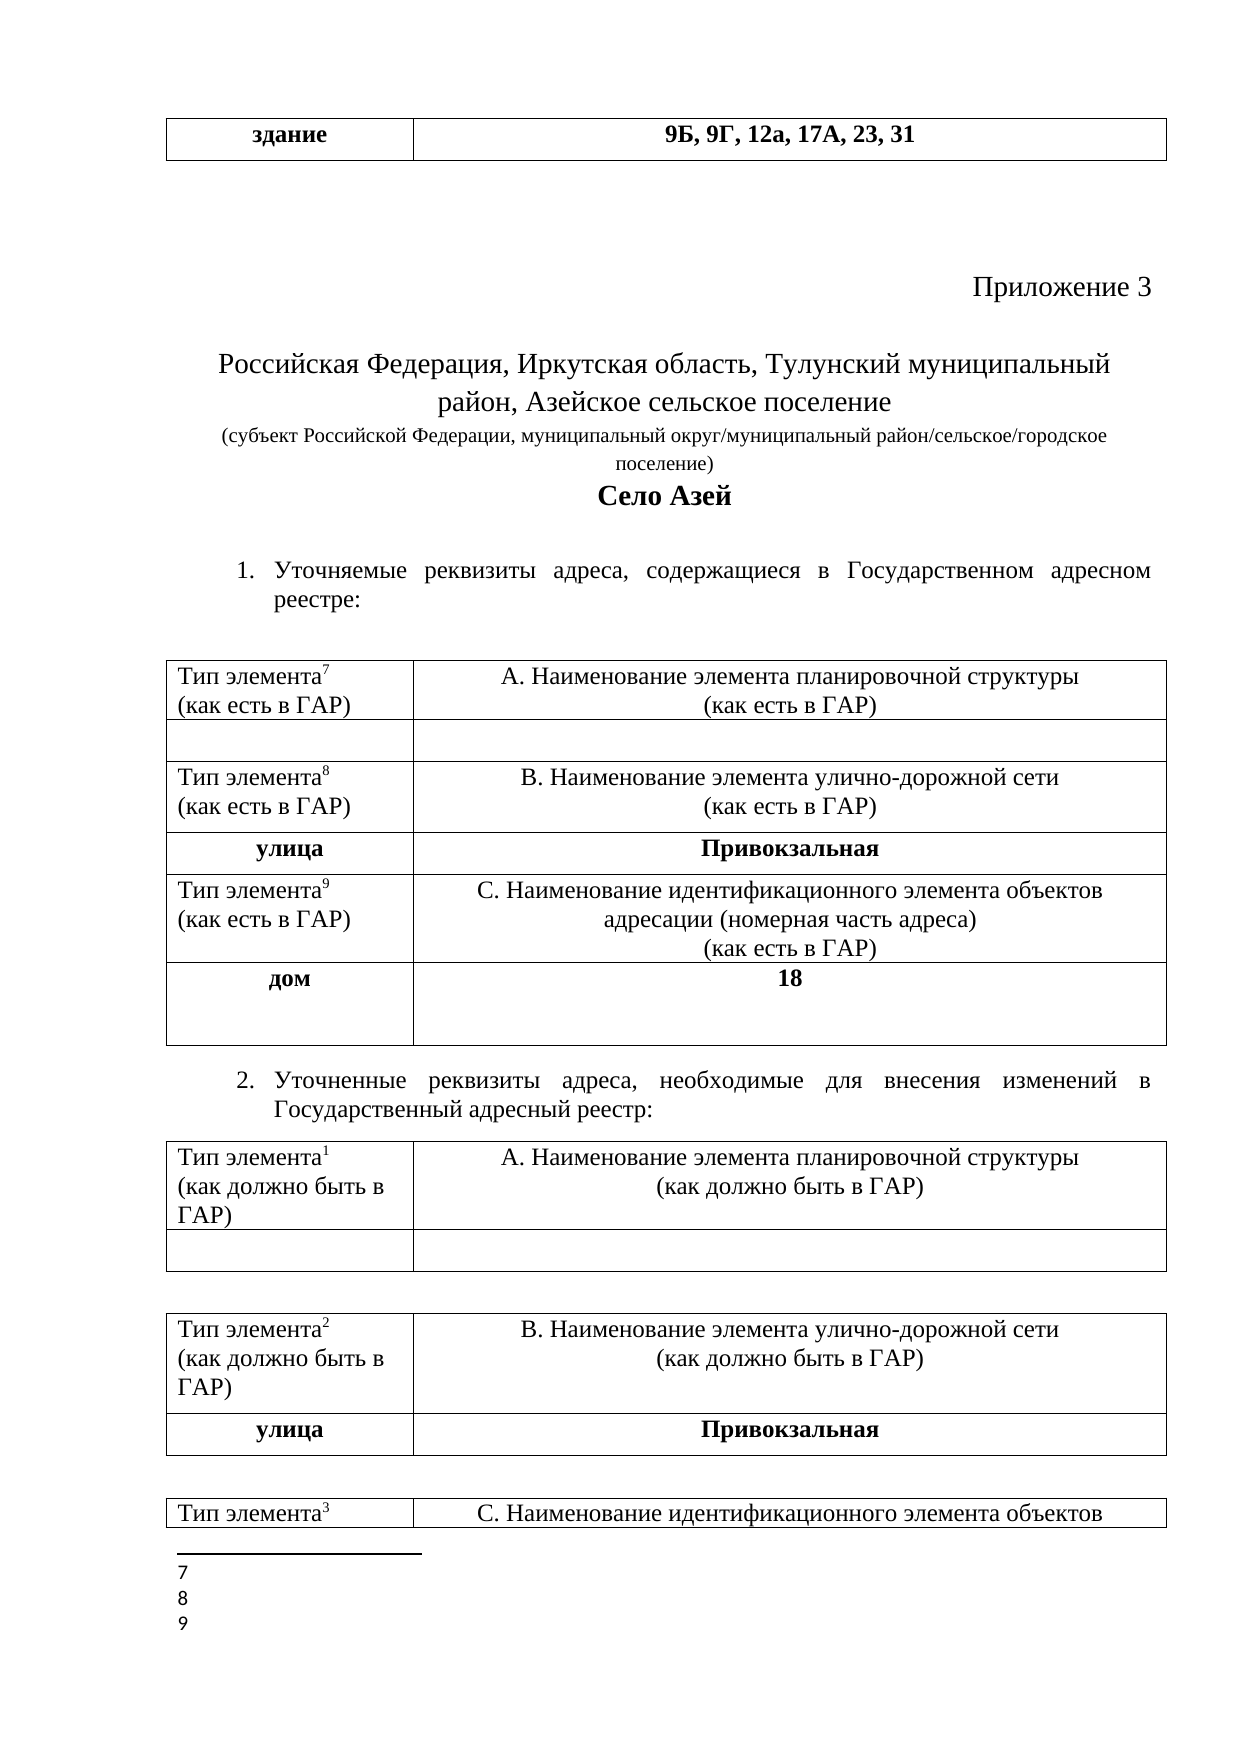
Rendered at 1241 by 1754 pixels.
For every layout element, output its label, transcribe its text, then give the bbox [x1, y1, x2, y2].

table_cell 18 [414, 963, 1166, 1045]
table_cell [167, 720, 413, 761]
table_cell [414, 1230, 1166, 1271]
list Уточненные реквизиты адреса, необходимые для внесения изменений в Государственный адресный реестр: [236, 1065, 1152, 1122]
table_header А. Наименование элемента планировочной структуры (как должно быть в ГАР) [414, 1142, 1166, 1228]
table_header Тип элемента2 (как должно быть в ГАР) [167, 1314, 413, 1413]
table_cell улица [167, 1414, 413, 1455]
table_cell улица [167, 833, 413, 874]
table_cell С. Наименование идентификационного элемента объектов адресации (номерная часть адреса) (как есть в ГАР) [414, 875, 1166, 962]
text Приложение 3 [177, 269, 1152, 302]
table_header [167, 1499, 413, 1527]
table_cell [414, 720, 1166, 761]
table_cell 9Б, 9Г, 12а, 17А, 23, 31 [414, 119, 1166, 160]
table_header А. Наименование элемента планировочной структуры (как есть в ГАР) [414, 661, 1166, 719]
table_cell Тип элемента (как есть в ГАР) [167, 875, 413, 962]
text (субъект Российской Федерации, муниципальный округ/муниципальный район/сельское/городское поселение) [177, 423, 1152, 474]
table_cell В. Наименование элемента улично-дорожной сети (как есть в ГАР) [414, 762, 1166, 832]
text Село Азей [177, 478, 1152, 512]
table_cell Привокзальная [414, 833, 1166, 874]
table_cell дом [167, 963, 413, 1045]
table_cell Привокзальная [414, 1414, 1166, 1455]
list Уточняемые реквизиты адреса, содержащиеся в Государственном адресном реестре: [236, 555, 1152, 613]
table_cell здание [167, 119, 413, 160]
table_header Тип элемента1 (как должно быть в ГАР) [167, 1142, 413, 1228]
table_header Тип элемента (как есть в ГАР) [167, 661, 413, 719]
table_header В. Наименование элемента улично-дорожной сети (как должно быть в ГАР) [414, 1314, 1166, 1413]
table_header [414, 1499, 1166, 1527]
table_cell Тип элемента (как есть в ГАР) [167, 762, 413, 832]
table_cell [167, 1230, 413, 1271]
text Российская Федерация, Иркутская область, Тулунский муниципальный район, Азейское сельское поселение [177, 346, 1152, 418]
